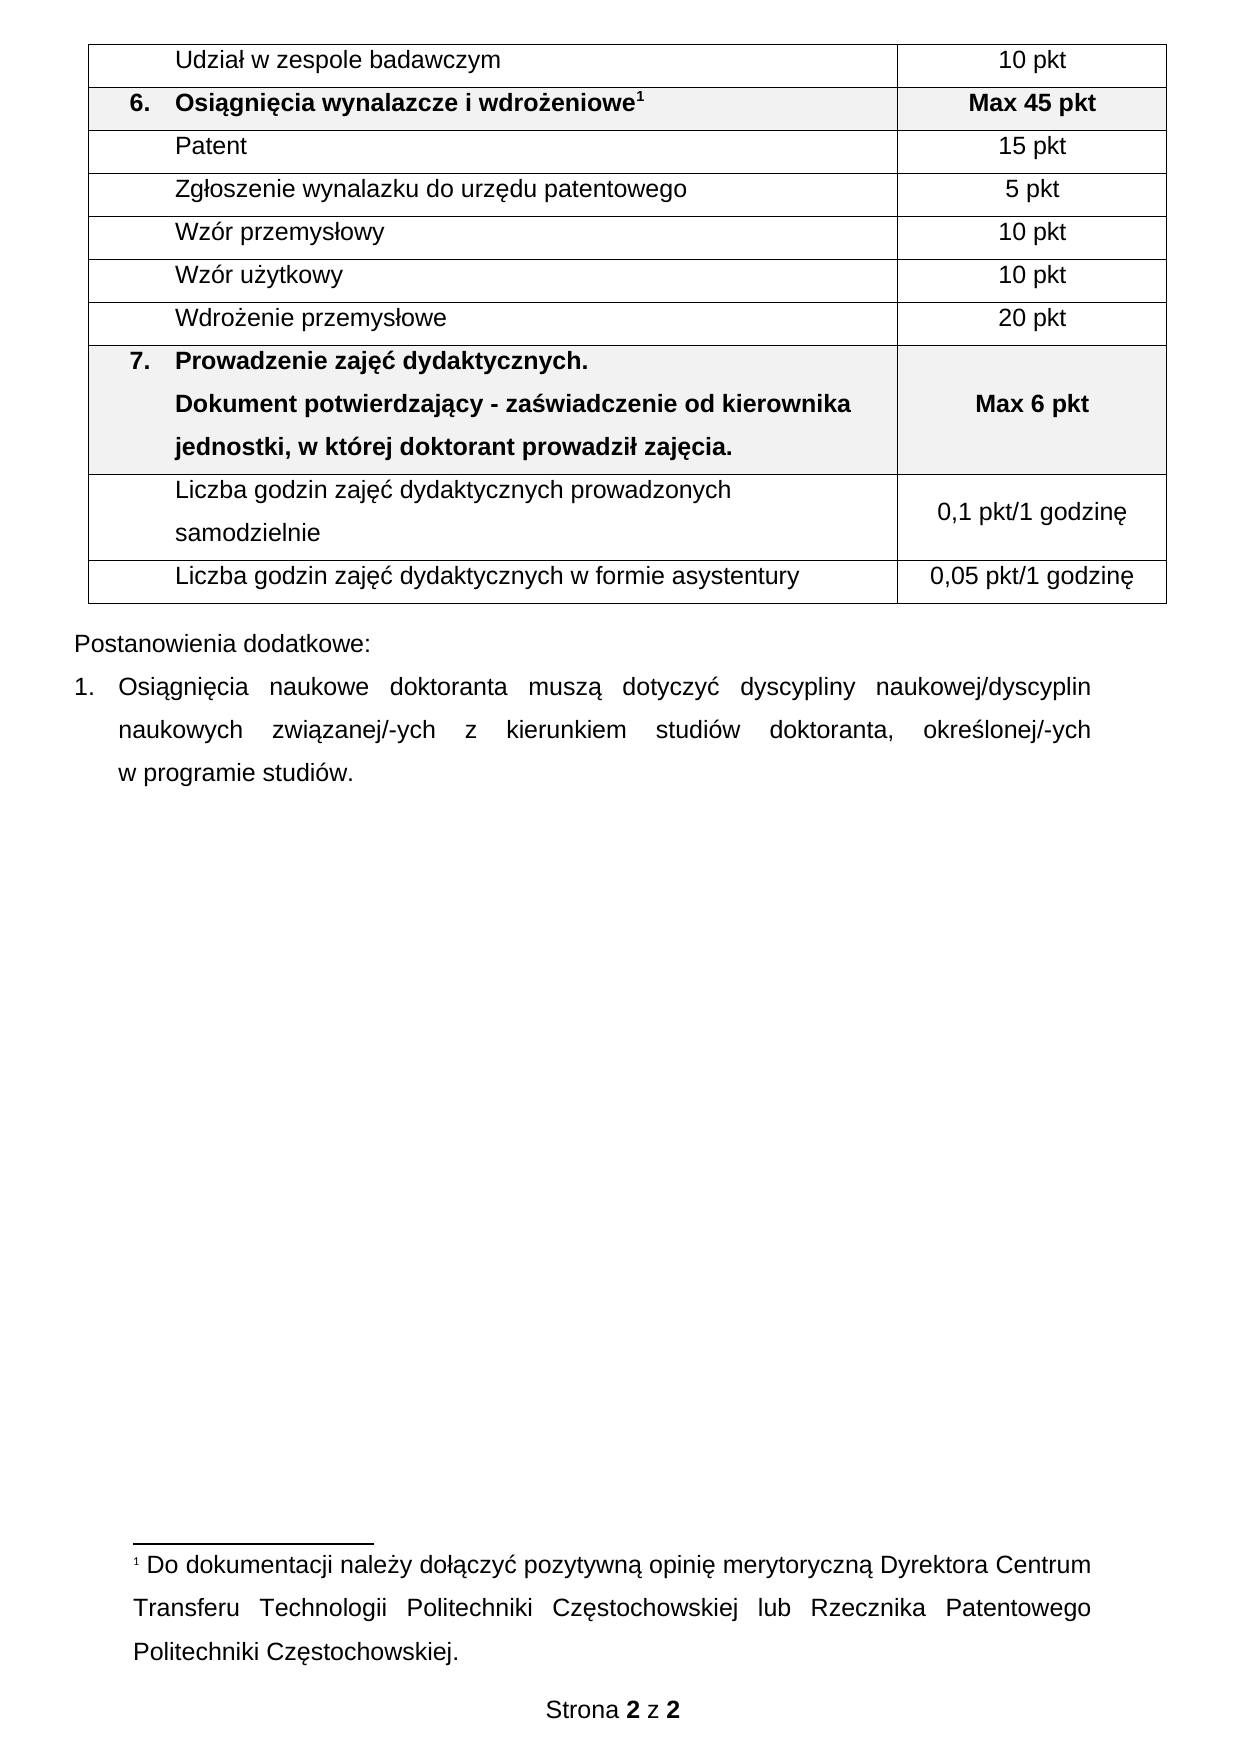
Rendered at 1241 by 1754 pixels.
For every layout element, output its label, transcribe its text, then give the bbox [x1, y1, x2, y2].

table_cell 10 pkt [898, 217, 1166, 259]
table_cell 10 pkt [898, 260, 1166, 302]
table_cell Zgłoszenie wynalazku do urzędu patentowego [89, 174, 897, 216]
table_cell 20 pkt [898, 303, 1166, 345]
table_cell 15 pkt [898, 131, 1166, 173]
table_cell Wzór przemysłowy [89, 217, 897, 259]
table_cell 0,1 pkt/1 godzinę [898, 475, 1166, 560]
table_cell Patent [89, 131, 897, 173]
list Osiągnięcia naukowe doktoranta muszą dotyczyć dyscypliny naukowej/dyscyplin naukowych związanej/-ych z kierunkiem studiów doktoranta, określonej/-ych w programie studiów. [74, 672, 1092, 787]
table_cell Udział w zespole badawczym [89, 45, 897, 87]
table_cell Prowadzenie zajęć dydaktycznych. Dokument potwierdzający - zaświadczenie od kierownika jednostki, w której doktorant prowadził zajęcia. [89, 346, 897, 474]
table_cell 5 pkt [898, 174, 1166, 216]
table_cell Max 6 pkt [898, 346, 1166, 474]
subtitle Postanowienia dodatkowe: [74, 629, 1092, 658]
table_cell Osiągnięcia wynalazcze i wdrożeniowe [89, 88, 897, 130]
table_cell Liczba godzin zajęć dydaktycznych prowadzonych samodzielnie [89, 475, 897, 560]
table_cell Liczba godzin zajęć dydaktycznych w formie asystentury [89, 561, 897, 603]
table_cell 0,05 pkt/1 godzinę [898, 561, 1166, 603]
table_cell Max 45 pkt [898, 88, 1166, 130]
table_cell Wzór użytkowy [89, 260, 897, 302]
table_cell Wdrożenie przemysłowe [89, 303, 897, 345]
table_cell 10 pkt [898, 45, 1166, 87]
